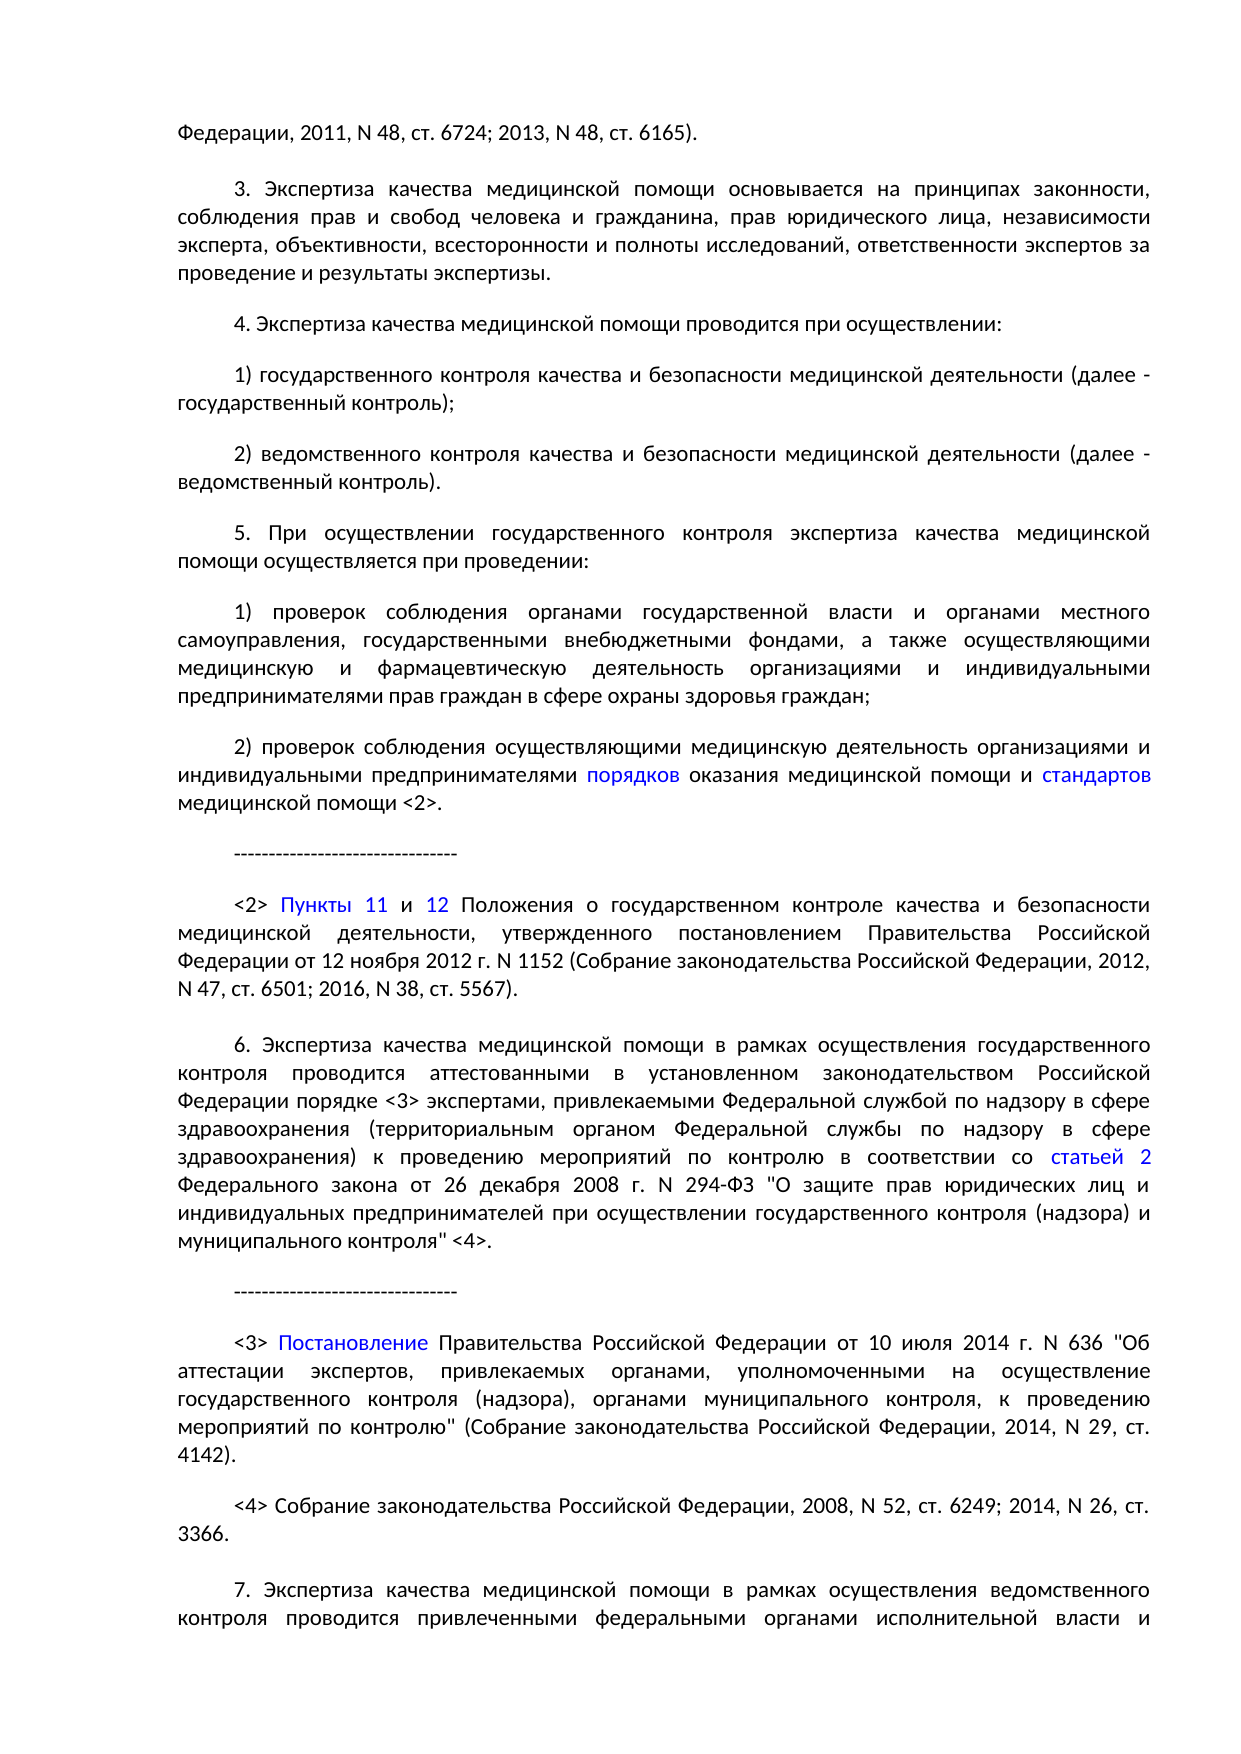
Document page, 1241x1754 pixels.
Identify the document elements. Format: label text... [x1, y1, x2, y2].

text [177, 1575, 1152, 1631]
text 1) государственного контроля качества и безопасности медицинской деятельности (далее - государственный контроль); [177, 360, 1152, 416]
text 4. Экспертиза качества медицинской помощи проводится при осуществлении: [177, 309, 1152, 337]
text 5. При осуществлении государственного контроля экспертиза качества медицинской помощи осуществляется при проведении: [177, 518, 1152, 574]
text <3> Постановление Правительства Российской Федерации от 10 июля 2014 г. N 636 "Об аттестации экспертов, привлекаемых органами, уполномоченными на осуществление государственного контроля (надзора), органами муниципального контроля, к проведению мероприятий по контролю" (Собрание законодательства Российской Федерации, 2014, N 29, ст. 4142). [177, 1328, 1152, 1468]
text <4> Собрание законодательства Российской Федерации, 2008, N 52, ст. 6249; 2014, N 26, ст. 3366. [177, 1491, 1152, 1547]
text -------------------------------- [177, 839, 1152, 867]
text -------------------------------- [177, 1277, 1152, 1305]
text <2> Пункты 11 и 12 Положения о государственном контроле качества и безопасности медицинской деятельности, утвержденного постановлением Правительства Российской Федерации от 12 ноября 2012 г. N 1152 (Собрание законодательства Российской Федерации, 2012, N 47, ст. 6501; 2016, N 38, ст. 5567). [177, 890, 1152, 1002]
text 3. Экспертиза качества медицинской помощи основывается на принципах законности, соблюдения прав и свобод человека и гражданина, прав юридического лица, независимости эксперта, объективности, всесторонности и полноты исследований, ответственности экспертов за проведение и результаты экспертизы. [177, 174, 1152, 286]
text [177, 118, 1152, 146]
text 6. Экспертиза качества медицинской помощи в рамках осуществления государственного контроля проводится аттестованными в установленном законодательством Российской Федерации порядке <3> экспертами, привлекаемыми Федеральной службой по надзору в сфере здравоохранения (территориальным органом Федеральной службы по надзору в сфере здравоохранения) к проведению мероприятий по контролю в соответствии со статьей 2 Федерального закона от 26 декабря 2008 г. N 294-ФЗ "О защите прав юридических лиц и индивидуальных предпринимателей при осуществлении государственного контроля (надзора) и муниципального контроля" <4>. [177, 1030, 1152, 1254]
text 2) ведомственного контроля качества и безопасности медицинской деятельности (далее - ведомственный контроль). [177, 439, 1152, 495]
text 1) проверок соблюдения органами государственной власти и органами местного самоуправления, государственными внебюджетными фондами, а также осуществляющими медицинскую и фармацевтическую деятельность организациями и индивидуальными предпринимателями прав граждан в сфере охраны здоровья граждан; [177, 597, 1152, 709]
text 2) проверок соблюдения осуществляющими медицинскую деятельность организациями и индивидуальными предпринимателями порядков оказания медицинской помощи и стандартов медицинской помощи <2>. [177, 732, 1152, 816]
